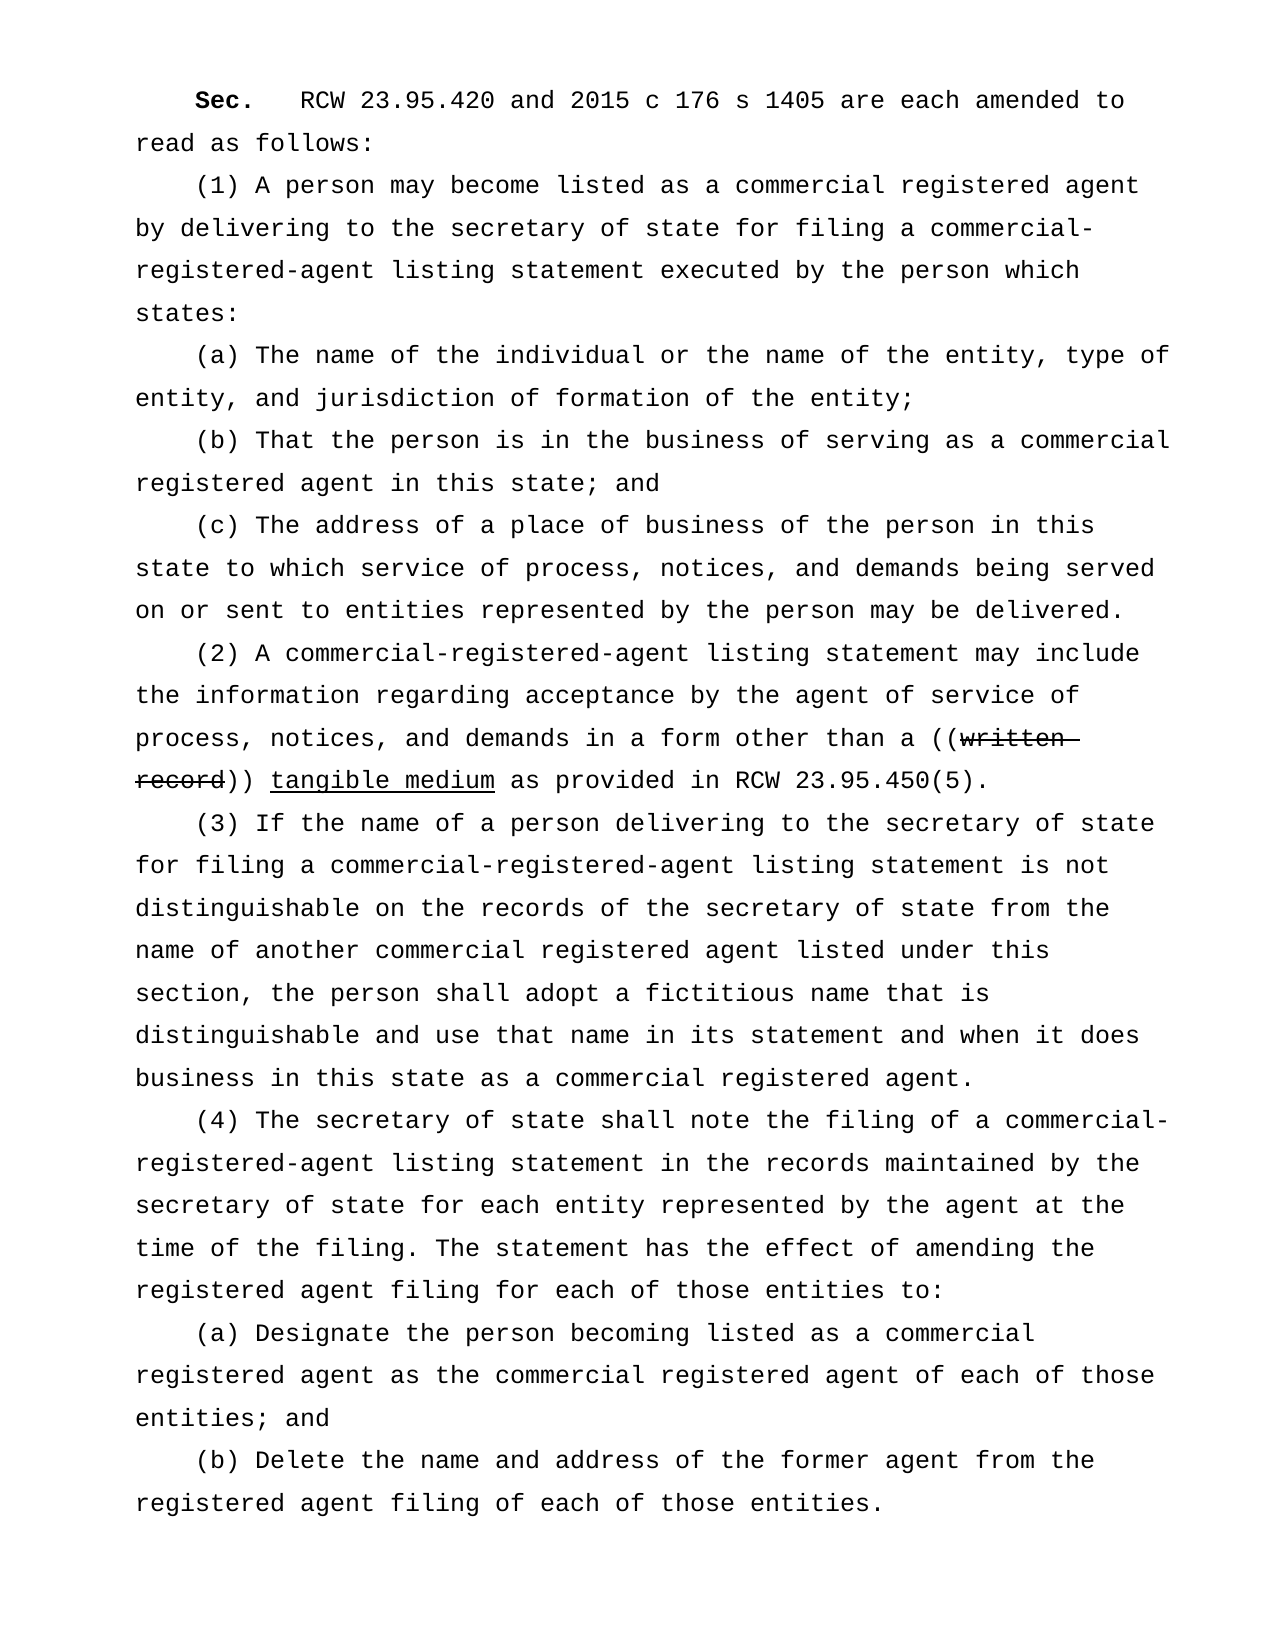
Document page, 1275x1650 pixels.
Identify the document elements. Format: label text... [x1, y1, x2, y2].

text (4) The secretary of state shall note the filing of a commercial-registered-agent listing statement in the records maintained by the secretary of state for each entity represented by the agent at the time of the filing. The statement has the effect of amending the registered agent filing for each of those entities to: [135, 1095, 1170, 1307]
text (c) The address of a place of business of the person in this state to which service of process, notices, and demands being served on or sent to entities represented by the person may be delivered. [135, 500, 1170, 627]
text (b) Delete the name and address of the former agent from the registered agent filing of each of those entities. [135, 1435, 1170, 1520]
text (2) A commercial-registered-agent listing statement may include the information regarding acceptance by the agent of service of process, notices, and demands in a form other than a ((written record)) tangible medium as provided in RCW 23.95.450(5). [135, 627, 1170, 797]
text Sec. RCW 23.95.420 and 2015 c 176 s 1405 are each amended to read as follows: [135, 75, 1170, 160]
text (3) If the name of a person delivering to the secretary of state for filing a commercial-registered-agent listing statement is not distinguishable on the records of the secretary of state from the name of another commercial registered agent listed under this section, the person shall adopt a fictitious name that is distinguishable and use that name in its statement and when it does business in this state as a commercial registered agent. [135, 797, 1170, 1095]
text (a) Designate the person becoming listed as a commercial registered agent as the commercial registered agent of each of those entities; and [135, 1307, 1170, 1435]
text (a) The name of the individual or the name of the entity, type of entity, and jurisdiction of formation of the entity; [135, 330, 1170, 415]
text (1) A person may become listed as a commercial registered agent by delivering to the secretary of state for filing a commercial-registered-agent listing statement executed by the person which states: [135, 160, 1170, 330]
text (b) That the person is in the business of serving as a commercial registered agent in this state; and [135, 415, 1170, 500]
